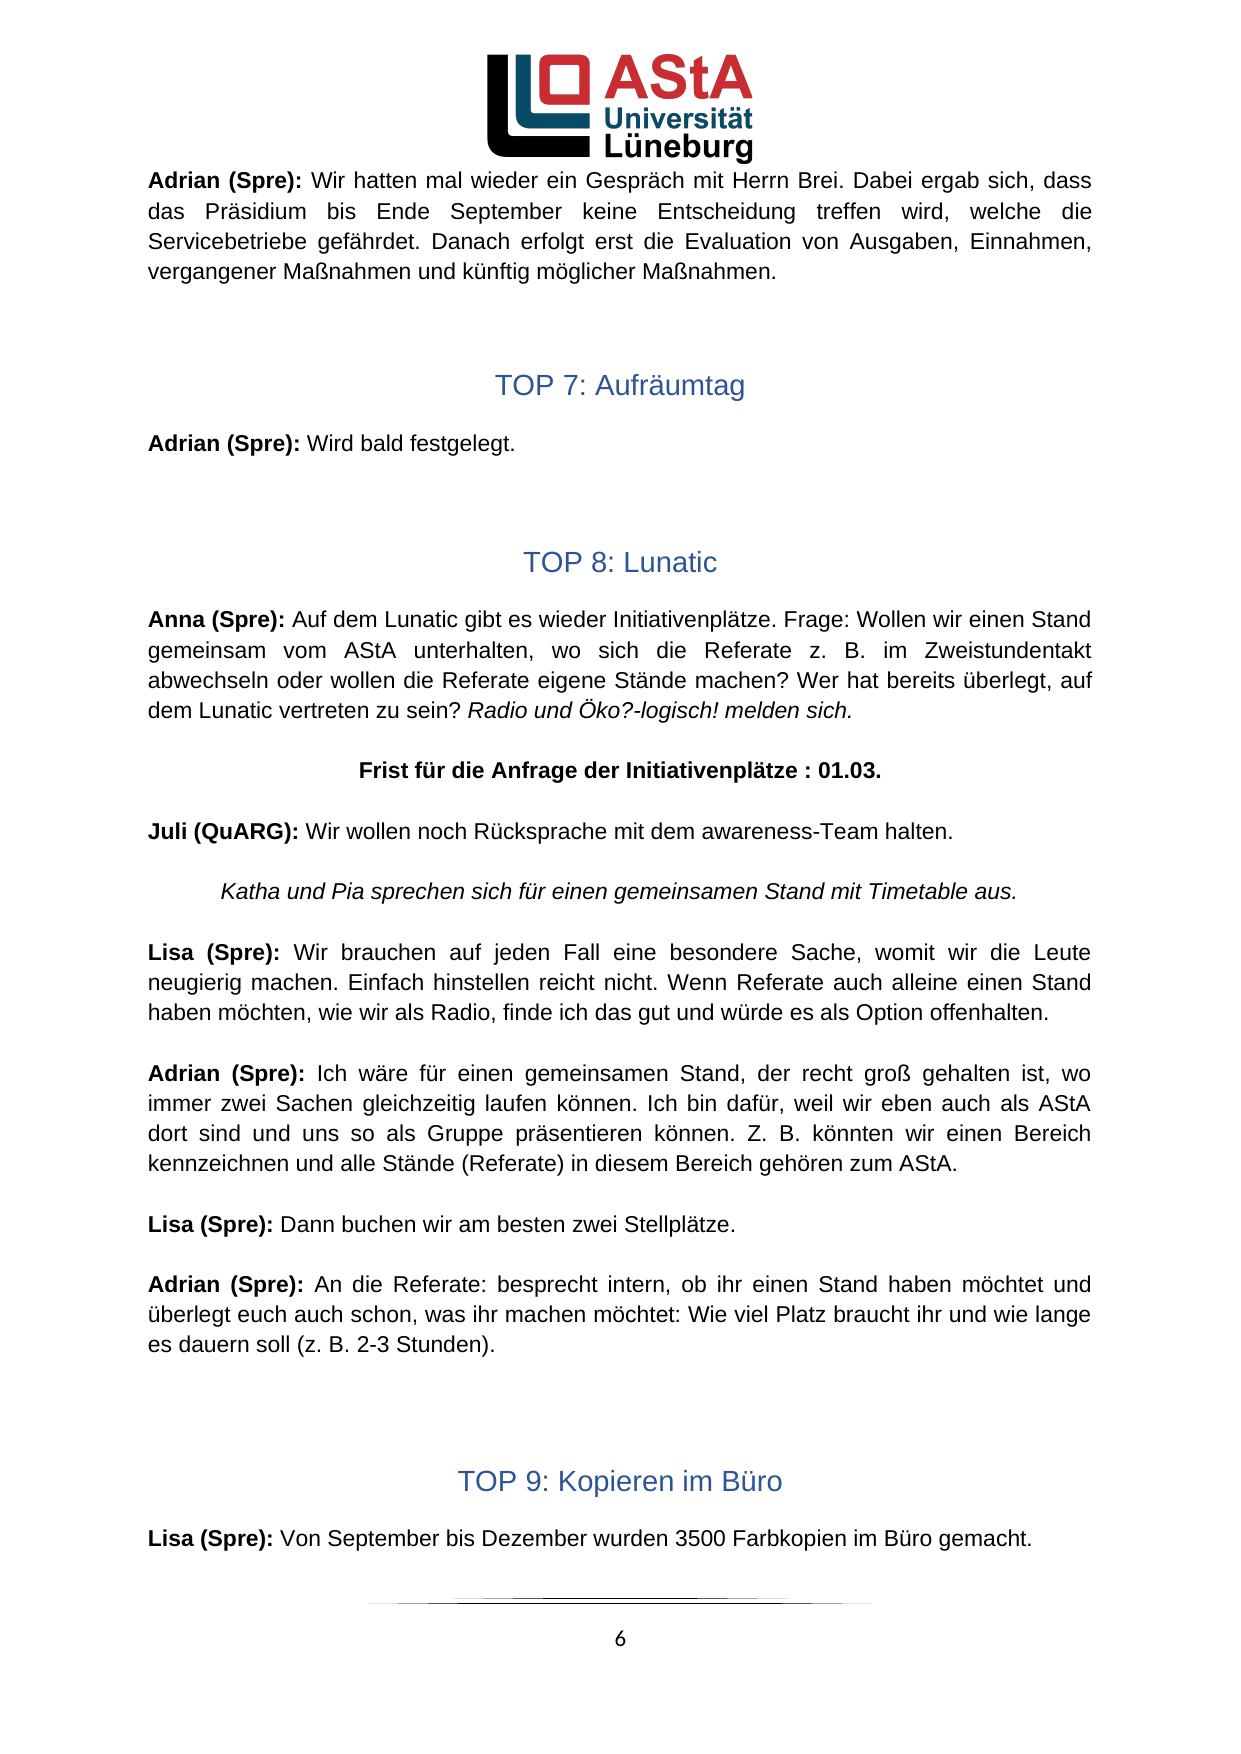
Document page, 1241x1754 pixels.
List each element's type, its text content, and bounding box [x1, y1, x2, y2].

text Frist für die Anfrage der Initiativenplätze : 01.03. [148, 757, 1093, 784]
text Katha und Pia sprechen sich für einen gemeinsamen Stand mit Timetable aus. [148, 878, 1093, 904]
text Lisa (Spre): Dann buchen wir am besten zwei Stellplätze. [148, 1211, 1093, 1237]
text Anna (Spre): Auf dem Lunatic gibt es wieder Initiativenplätze. Frage: Wollen wir einen Stand gemeinsam vom AStA unterhalten, wo sich die Referate z. B. im Zweistundentakt abwechseln oder wollen die Referate eigene Stände machen? Wer hat bereits überlegt, auf dem Lunatic vertreten zu sein? Radio und Öko?-logisch! melden sich. [148, 606, 1093, 723]
text Lisa (Spre): Wir brauchen auf jeden Fall eine besondere Sache, womit wir die Leute neugierig machen. Einfach hinstellen reicht nicht. Wenn Referate auch alleine einen Stand haben möchten, wie wir als Radio, finde ich das gut und würde es als Option offenhalten. [148, 939, 1093, 1025]
text Lisa (Spre): Von September bis Dezember wurden 3500 Farbkopien im Büro gemacht. [148, 1525, 1093, 1551]
subtitle TOP 9: Kopieren im Büro [148, 1464, 1093, 1497]
text Adrian (Spre): Wir hatten mal wieder ein Gespräch mit Herrn Brei. Dabei ergab sich, dass das Präsidium bis Ende September keine Entscheidung treffen wird, welche die Servicebetriebe gefährdet. Danach erfolgt erst die Evaluation von Ausgaben, Einnahmen, vergangener Maßnahmen und künftig möglicher Maßnahmen. [148, 148, 1093, 284]
picture [487, 54, 753, 164]
subtitle TOP 7: Aufräumtag [148, 368, 1093, 402]
text Juli (QuARG): Wir wollen noch Rücksprache mit dem awareness-Team halten. [148, 818, 1093, 844]
subtitle TOP 8: Lunatic [148, 545, 1093, 579]
text Adrian (Spre): An die Referate: besprecht intern, ob ihr einen Stand haben möchtet und überlegt euch auch schon, was ihr machen möchtet: Wie viel Platz braucht ihr und wie lange es dauern soll (z. B. 2-3 Stunden). [148, 1271, 1093, 1358]
text Adrian (Spre): Ich wäre für einen gemeinsamen Stand, der recht groß gehalten ist, wo immer zwei Sachen gleichzeitig laufen können. Ich bin dafür, weil wir eben auch als AStA dort sind und uns so als Gruppe präsentieren können. Z. B. könnten wir einen Bereich kennzeichnen und alle Stände (Referate) in diesem Bereich gehören zum AStA. [148, 1059, 1093, 1176]
text Adrian (Spre): Wird bald festgelegt. [148, 429, 1093, 456]
